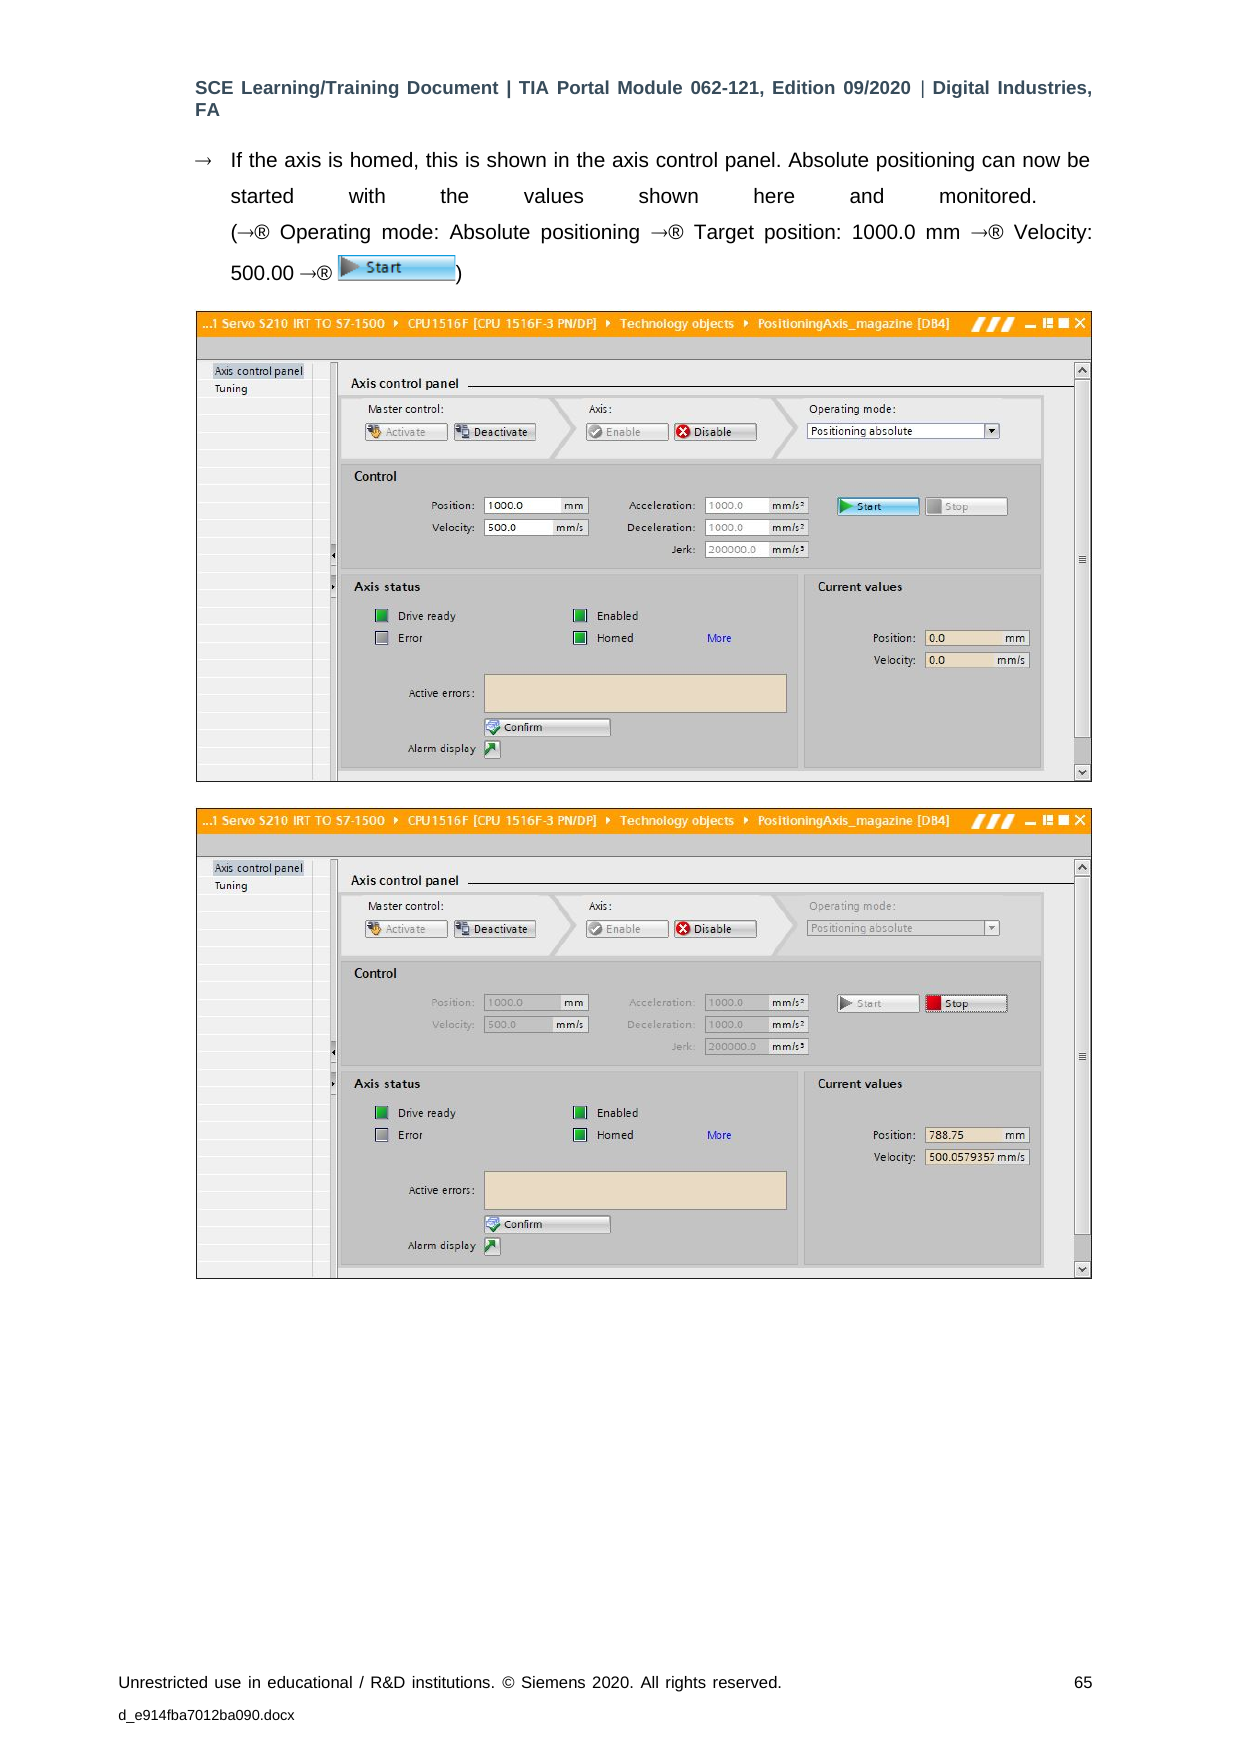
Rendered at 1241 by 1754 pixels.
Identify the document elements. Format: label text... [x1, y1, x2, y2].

text If the axis is homed, this is shown in the axis control panel. Absolute positioning can now be started with the values shown here and monitored. (® Operating mode: Absolute positioning ® Target position: 1000.0 mm ® Velocity: 500.00 ® ) [195, 148, 1092, 285]
picture [194, 806, 1093, 1280]
picture [337, 255, 456, 281]
picture [194, 309, 1093, 783]
